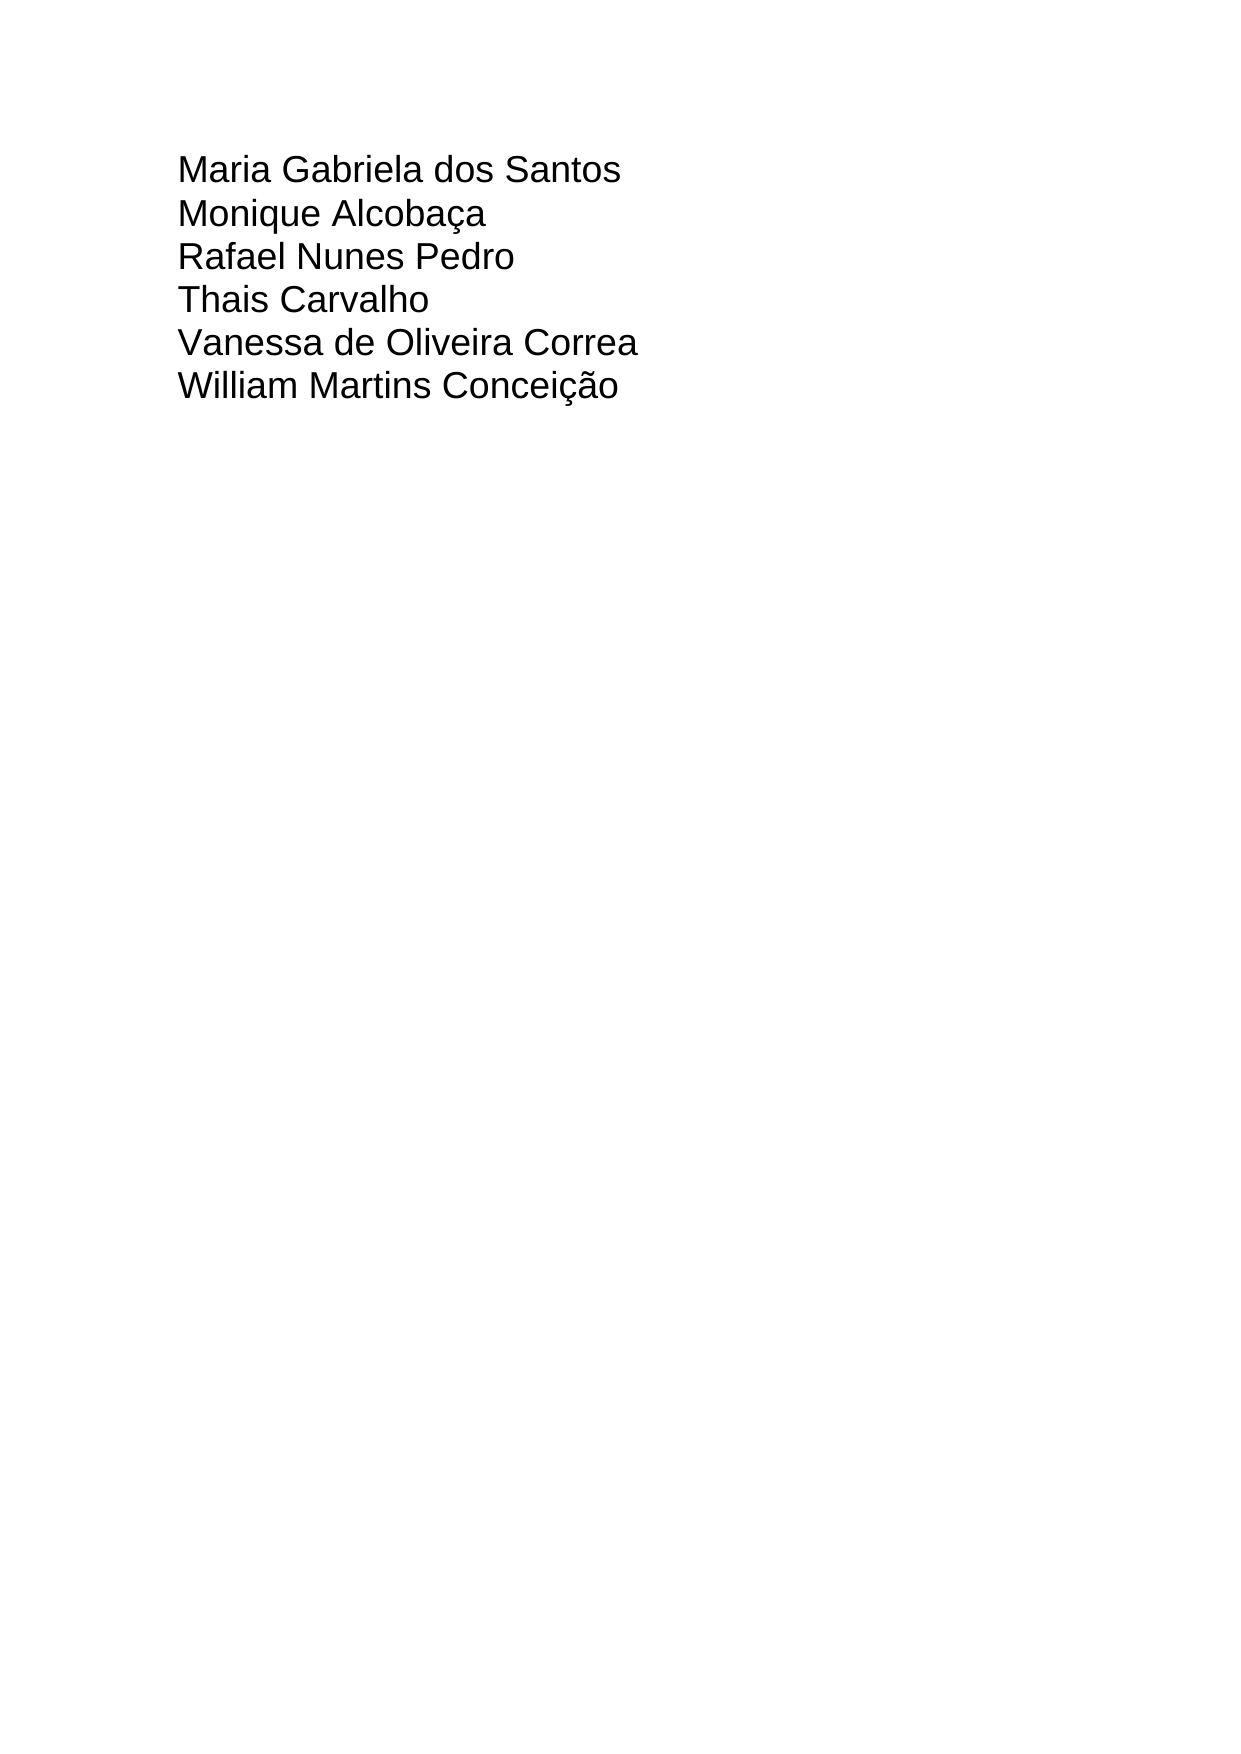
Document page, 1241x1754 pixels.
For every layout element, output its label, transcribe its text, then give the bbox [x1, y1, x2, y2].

text Thais Carvalho [177, 277, 1063, 320]
text Monique Alcobaça [177, 191, 1063, 234]
text Maria Gabriela dos Santos [177, 148, 1063, 191]
text Vanessa de Oliveira Correa [177, 320, 1063, 363]
text William Martins Conceição [177, 363, 1063, 406]
text Rafael Nunes Pedro [177, 234, 1063, 277]
